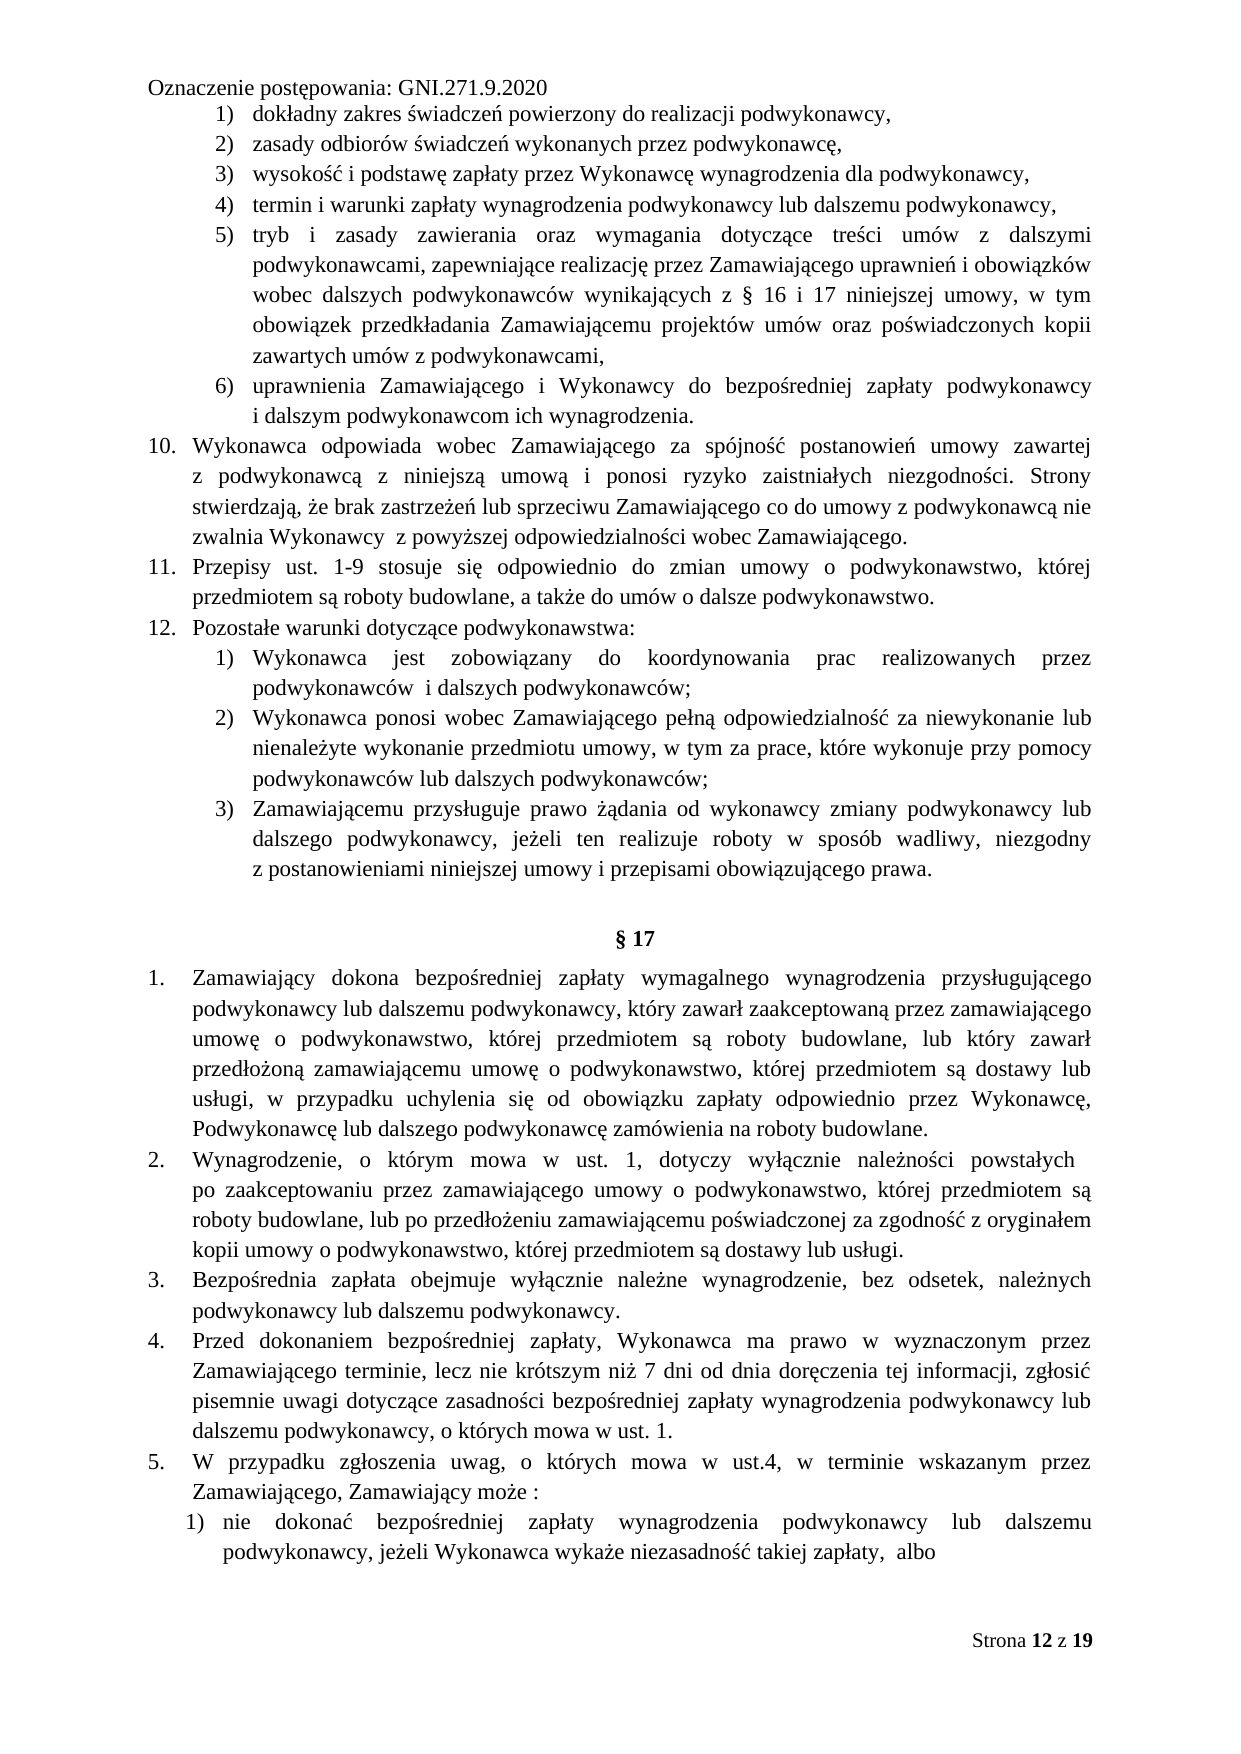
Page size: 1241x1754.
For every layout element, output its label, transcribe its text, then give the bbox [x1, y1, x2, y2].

list W przypadku zgłoszenia uwag, o których mowa w ust.4, w terminie wskazanym przez Zamawiającego, Zamawiający może : [148, 1448, 1093, 1504]
list Wykonawca ponosi wobec Zamawiającego pełną odpowiedzialność za niewykonanie lub nienależyte wykonanie przedmiotu umowy, w tym za prace, które wykonuje przy pomocy podwykonawców lub dalszych podwykonawców; [215, 704, 1093, 791]
list Przed dokonaniem bezpośredniej zapłaty, Wykonawca ma prawo w wyznaczonym przez Zamawiającego terminie, lecz nie krótszym niż 7 dni od dnia doręczenia tej informacji, zgłosić pisemnie uwagi dotyczące zasadności bezpośredniej zapłaty wynagrodzenia podwykonawcy lub dalszemu podwykonawcy, o których mowa w ust. 1. [148, 1327, 1093, 1444]
list Przepisy ust. 1-9 stosuje się odpowiednio do zmian umowy o podwykonawstwo, której przedmiotem są roboty budowlane, a także do umów o dalsze podwykonawstwo. [148, 553, 1093, 610]
list Zamawiający dokona bezpośredniej zapłaty wymagalnego wynagrodzenia przysługującego podwykonawcy lub dalszemu podwykonawcy, który zawarł zaakceptowaną przez zamawiającego umowę o podwykonawstwo, której przedmiotem są roboty budowlane, lub który zawarł przedłożoną zamawiającemu umowę o podwykonawstwo, której przedmiotem są dostawy lub usługi, w przypadku uchylenia się od obowiązku zapłaty odpowiednio przez Wykonawcę, Podwykonawcę lub dalszego podwykonawcę zamówienia na roboty budowlane. [148, 964, 1093, 1142]
list nie dokonać bezpośredniej zapłaty wynagrodzenia podwykonawcy lub dalszemu podwykonawcy, jeżeli Wykonawca wykaże niezasadność takiej zapłaty, albo [185, 1508, 1093, 1565]
list Wykonawca jest zobowiązany do koordynowania prac realizowanych przez podwykonawców i dalszych podwykonawców; [215, 644, 1093, 700]
list Zamawiającemu przysługuje prawo żądania od wykonawcy zmiany podwykonawcy lub dalszego podwykonawcy, jeżeli ten realizuje roboty w sposób wadliwy, niezgodny z postanowieniami niniejszej umowy i przepisami obowiązującego prawa. [215, 795, 1093, 882]
list termin i warunki zapłaty wynagrodzenia podwykonawcy lub dalszemu podwykonawcy, [215, 191, 1093, 217]
list Wykonawca odpowiada wobec Zamawiającego za spójność postanowień umowy zawartej z podwykonawcą z niniejszą umową i ponosi ryzyko zaistniałych niezgodności. Strony stwierdzają, że brak zastrzeżeń lub sprzeciwu Zamawiającego co do umowy z podwykonawcą nie zwalnia Wykonawcy z powyższej odpowiedzialności wobec Zamawiającego. [148, 432, 1093, 549]
text § 17 [177, 925, 1093, 951]
list dokładny zakres świadczeń powierzony do realizacji podwykonawcy, [215, 100, 1093, 126]
list uprawnienia Zamawiającego i Wykonawcy do bezpośredniej zapłaty podwykonawcy i dalszym podwykonawcom ich wynagrodzenia. [215, 372, 1093, 428]
list Pozostałe warunki dotyczące podwykonawstwa: [148, 614, 1093, 640]
list tryb i zasady zawierania oraz wymagania dotyczące treści umów z dalszymi podwykonawcami, zapewniające realizację przez Zamawiającego uprawnień i obowiązków wobec dalszych podwykonawców wynikających z § 16 i 17 niniejszej umowy, w tym obowiązek przedkładania Zamawiającemu projektów umów oraz poświadczonych kopii zawartych umów z podwykonawcami, [215, 221, 1093, 368]
list Wynagrodzenie, o którym mowa w ust. 1, dotyczy wyłącznie należności powstałych po zaakceptowaniu przez zamawiającego umowy o podwykonawstwo, której przedmiotem są roboty budowlane, lub po przedłożeniu zamawiającemu poświadczonej za zgodność z oryginałem kopii umowy o podwykonawstwo, której przedmiotem są dostawy lub usługi. [148, 1146, 1093, 1263]
list Bezpośrednia zapłata obejmuje wyłącznie należne wynagrodzenie, bez odsetek, należnych podwykonawcy lub dalszemu podwykonawcy. [148, 1267, 1093, 1323]
list zasady odbiorów świadczeń wykonanych przez podwykonawcę, [215, 130, 1093, 157]
list wysokość i podstawę zapłaty przez Wykonawcę wynagrodzenia dla podwykonawcy, [215, 161, 1093, 187]
